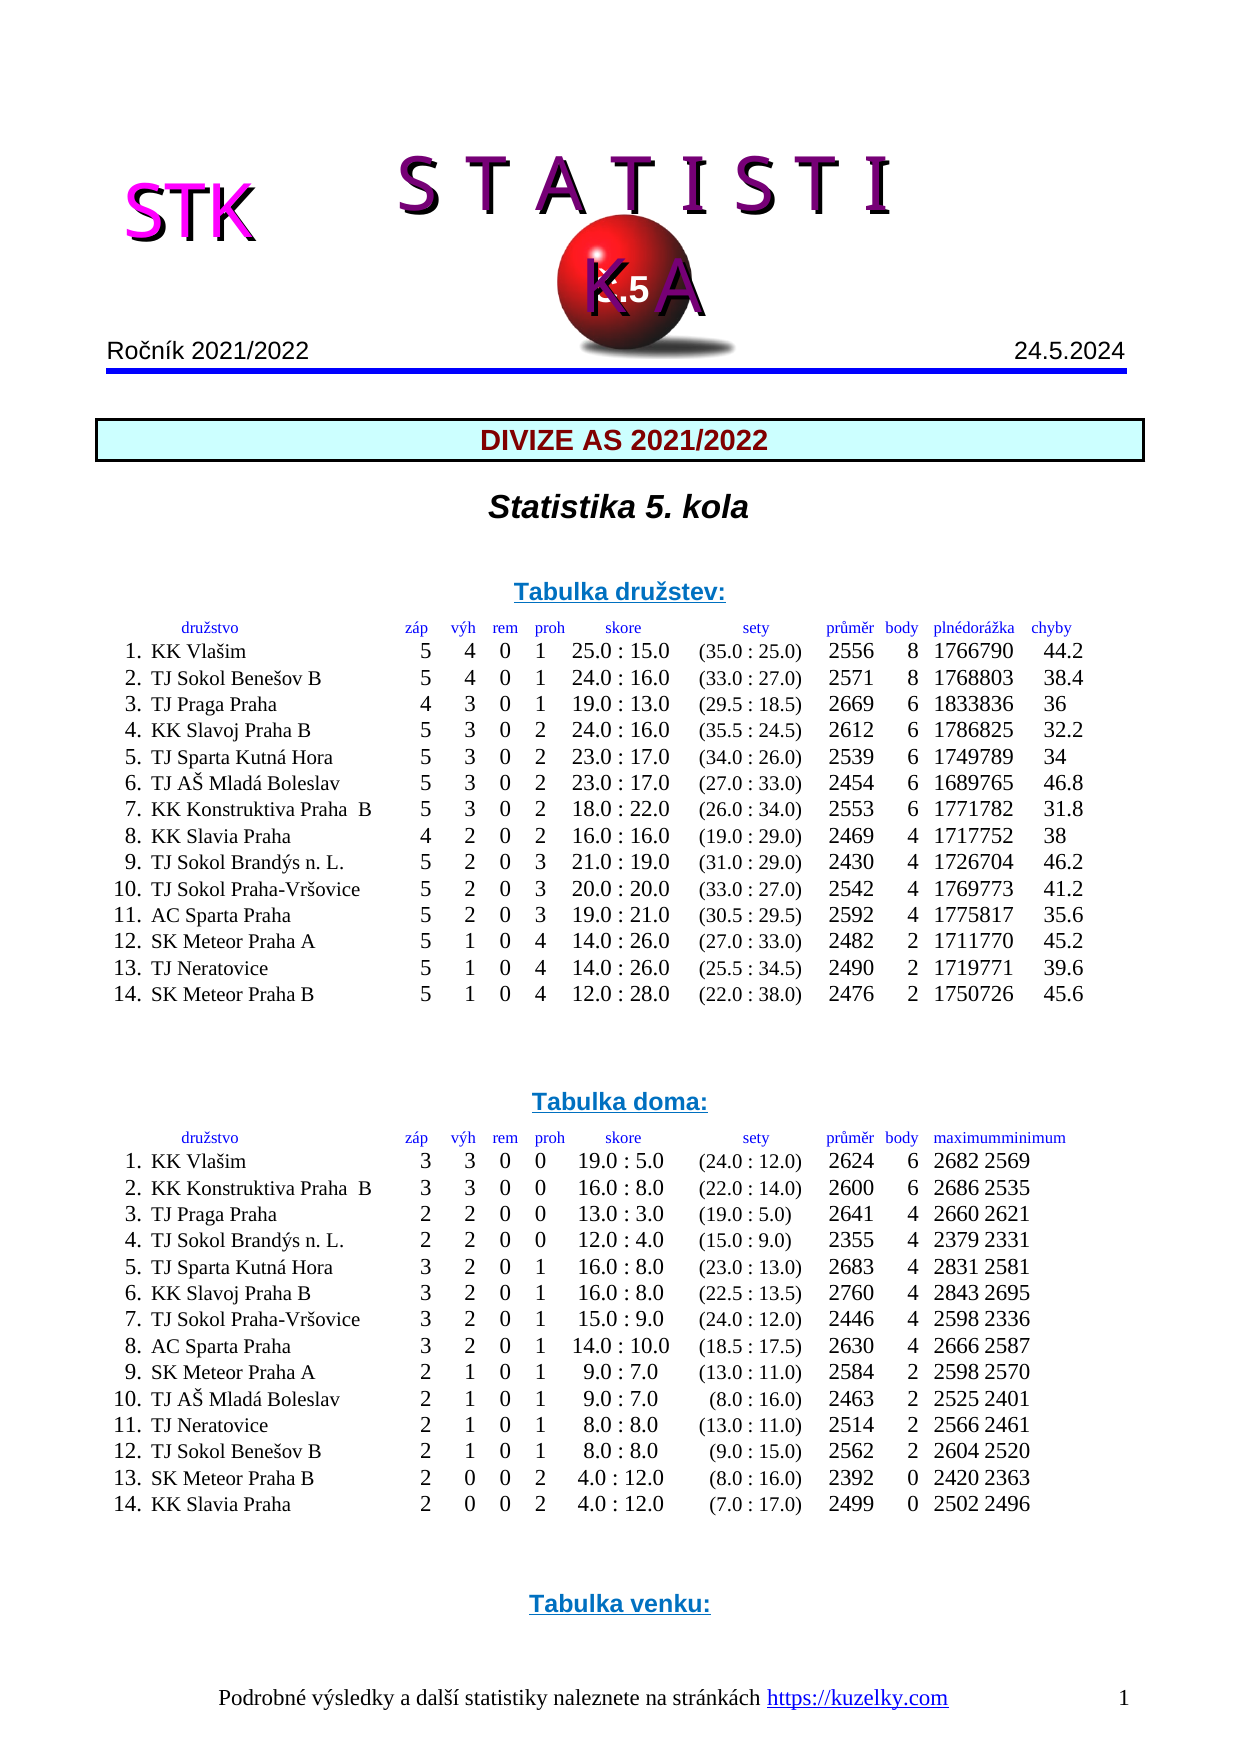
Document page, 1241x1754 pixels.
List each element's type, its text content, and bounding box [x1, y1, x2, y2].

text 4. TJ Sokol Brandýs n. L. 2 2 0 0 12.0 : 4.0 (15.0 : 9.0) 2355 4 2379 2331 [106, 1226, 1134, 1253]
text 11. AC Sparta Praha 5 2 0 3 19.0 : 21.0 (30.5 : 29.5) 2592 4 1775 817 35.6 [106, 901, 1134, 927]
text Tabulka družstev: [94, 577, 1145, 606]
text 1. KK Vlašim 3 3 0 0 19.0 : 5.0 (24.0 : 12.0) 2624 6 2682 2569 [106, 1147, 1134, 1174]
text 9. TJ Sokol Brandýs n. L. 5 2 0 3 21.0 : 19.0 (31.0 : 29.0) 2430 4 1726 704 46.2 [106, 848, 1134, 874]
text 3. TJ Praga Praha 2 2 0 0 13.0 : 3.0 (19.0 : 5.0) 2641 4 2660 2621 [106, 1200, 1134, 1226]
text 2. KK Konstruktiva Praha B 3 3 0 0 16.0 : 8.0 (22.0 : 14.0) 2600 6 2686 2535 [106, 1174, 1134, 1200]
text Č.5 [609, 267, 671, 310]
text 13. TJ Neratovice 5 1 0 4 14.0 : 26.0 (25.5 : 34.5) 2490 2 1719 771 39.6 [106, 954, 1134, 980]
text 4. KK Slavoj Praha B 5 3 0 2 24.0 : 16.0 (35.5 : 24.5) 2612 6 1786 825 32.2 [106, 716, 1134, 743]
text 11. TJ Neratovice 2 1 0 1 8.0 : 8.0 (13.0 : 11.0) 2514 2 2566 2461 [106, 1411, 1134, 1437]
text družstvo záp výh rem proh skore sety průměr body plné dorážka chyby [106, 618, 1134, 637]
text 6. KK Slavoj Praha B 3 2 0 1 16.0 : 8.0 (22.5 : 13.5) 2760 4 2843 2695 [106, 1279, 1134, 1306]
text Tabulka doma: [94, 1087, 1145, 1116]
text 1. KK Vlašim 5 4 0 1 25.0 : 15.0 (35.0 : 25.0) 2556 8 1766 790 44.2 [106, 637, 1134, 664]
text Č.5 [687, 267, 1134, 310]
text 14. KK Slavia Praha 2 0 0 2 4.0 : 12.0 (7.0 : 17.0) 2499 0 2502 2496 [106, 1490, 1134, 1516]
text 7. TJ Sokol Praha-Vršovice 3 2 0 1 15.0 : 9.0 (24.0 : 12.0) 2446 4 2598 2336 [106, 1306, 1134, 1332]
text Č.5 [106, 267, 587, 310]
text 6. TJ AŠ Mladá Boleslav 5 3 0 2 23.0 : 17.0 (27.0 : 33.0) 2454 6 1689 765 46.8 [106, 769, 1134, 796]
text Statistika 5. kola [106, 487, 1134, 526]
text 10. TJ AŠ Mladá Boleslav 2 1 0 1 9.0 : 7.0 (8.0 : 16.0) 2463 2 2525 2401 [106, 1384, 1134, 1411]
text 5. TJ Sparta Kutná Hora 3 2 0 1 16.0 : 8.0 (23.0 : 13.0) 2683 4 2831 2581 [106, 1253, 1134, 1279]
text 2. TJ Sokol Benešov B 5 4 0 1 24.0 : 16.0 (33.0 : 27.0) 2571 8 1768 803 38.4 [106, 664, 1134, 690]
text 14. SK Meteor Praha B 5 1 0 4 12.0 : 28.0 (22.0 : 38.0) 2476 2 1750 726 45.6 [106, 980, 1134, 1006]
text Ročník 2021/2022 24.5.2024 [106, 336, 1134, 365]
subtitle Divize AS 2021/2022 [98, 421, 1142, 459]
text 13. SK Meteor Praha B 2 0 0 2 4.0 : 12.0 (8.0 : 16.0) 2392 0 2420 2363 [106, 1464, 1134, 1490]
text 7. KK Konstruktiva Praha B 5 3 0 2 18.0 : 22.0 (26.0 : 34.0) 2553 6 1771 782 31.8 [106, 796, 1134, 822]
text družstvo záp výh rem proh skore sety průměr body maximum minimum [106, 1128, 1134, 1147]
text 5. TJ Sparta Kutná Hora 5 3 0 2 23.0 : 17.0 (34.0 : 26.0) 2539 6 1749 789 34 [106, 743, 1134, 769]
text Tabulka venku: [94, 1589, 1145, 1618]
text 8. KK Slavia Praha 4 2 0 2 16.0 : 16.0 (19.0 : 29.0) 2469 4 1717 752 38 [106, 822, 1134, 848]
text 3. TJ Praga Praha 4 3 0 1 19.0 : 13.0 (29.5 : 18.5) 2669 6 1833 836 36 [106, 690, 1134, 716]
text 9. SK Meteor Praha A 2 1 0 1 9.0 : 7.0 (13.0 : 11.0) 2584 2 2598 2570 [106, 1358, 1134, 1384]
text 12. SK Meteor Praha A 5 1 0 4 14.0 : 26.0 (27.0 : 33.0) 2482 2 1711 770 45.2 [106, 927, 1134, 954]
text 8. AC Sparta Praha 3 2 0 1 14.0 : 10.0 (18.5 : 17.5) 2630 4 2666 2587 [106, 1332, 1134, 1358]
text 10. TJ Sokol Praha-Vršovice 5 2 0 3 20.0 : 20.0 (33.0 : 27.0) 2542 4 1769 773 41.2 [106, 874, 1134, 901]
text 12. TJ Sokol Benešov B 2 1 0 1 8.0 : 8.0 (9.0 : 15.0) 2562 2 2604 2520 [106, 1437, 1134, 1464]
